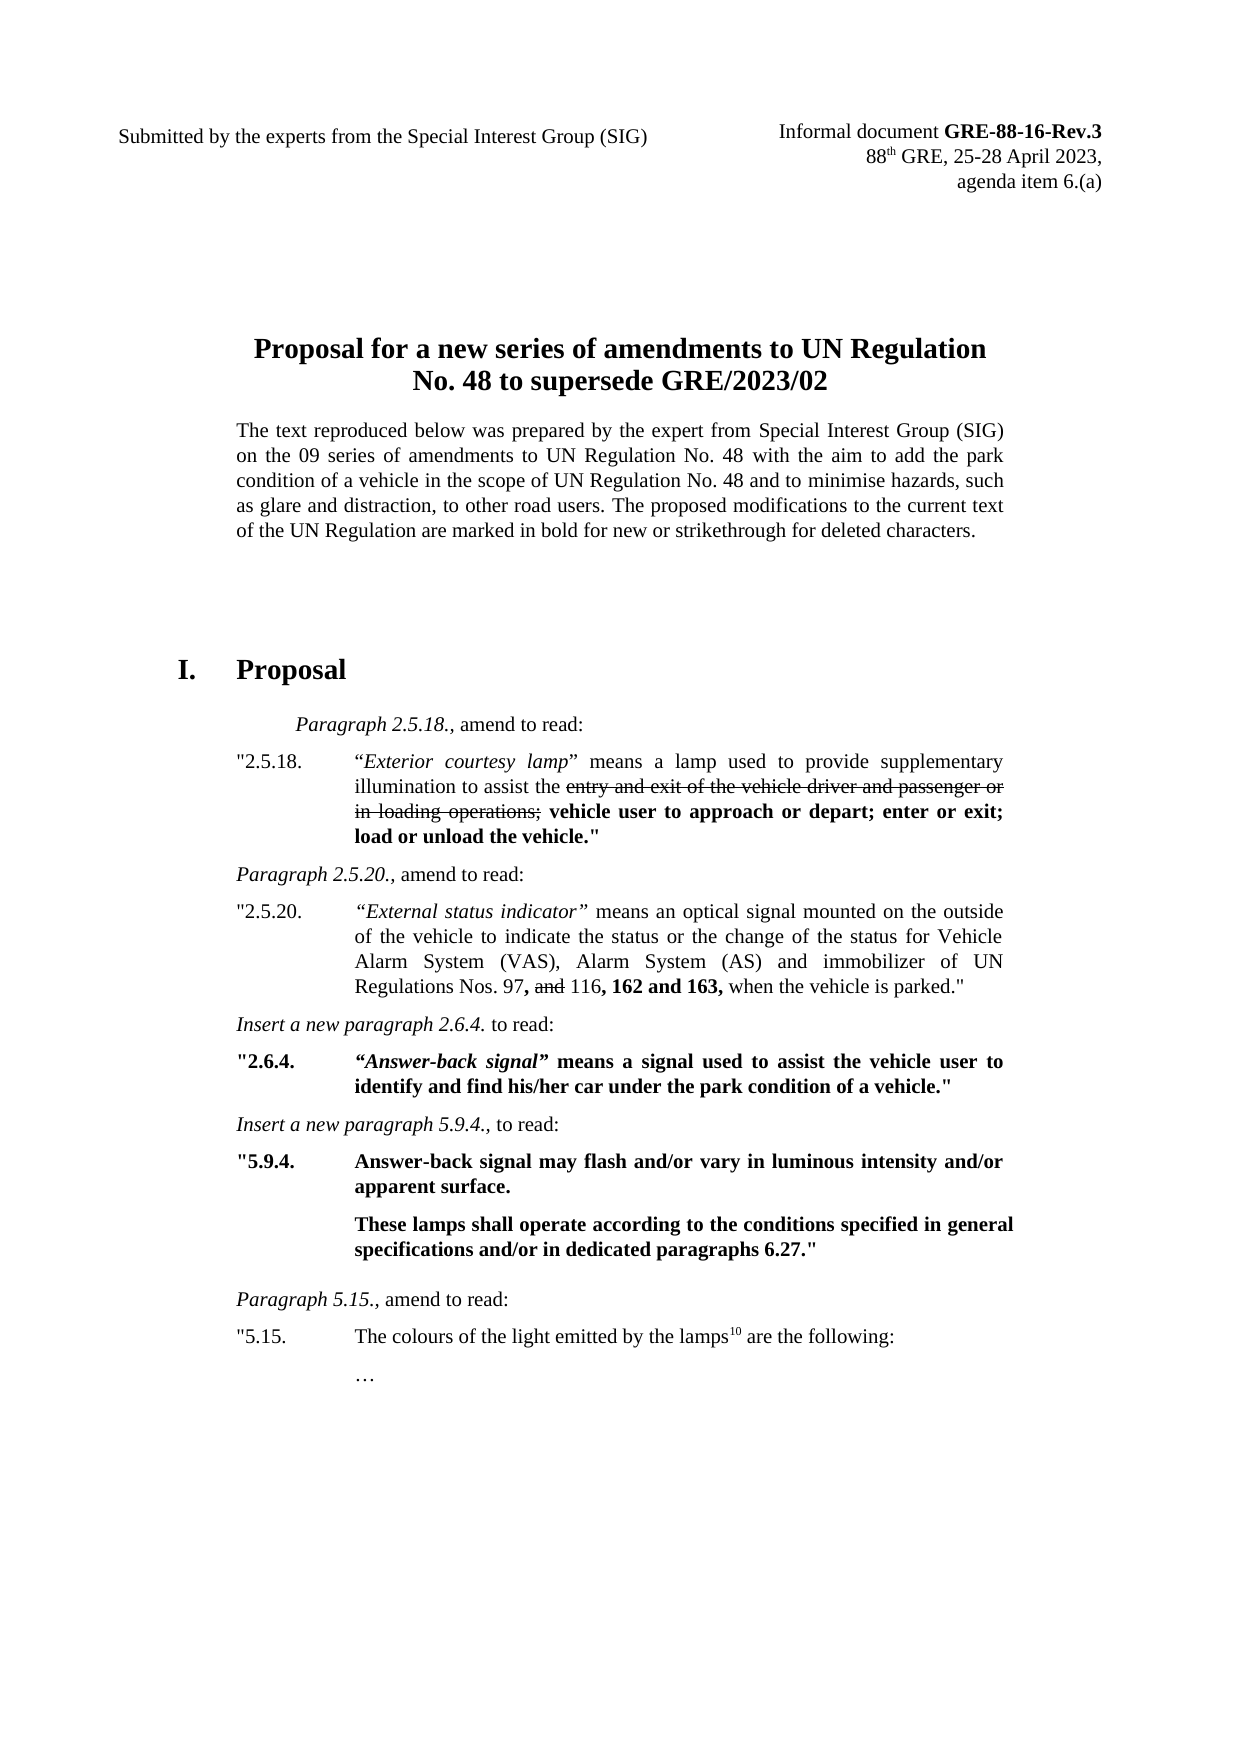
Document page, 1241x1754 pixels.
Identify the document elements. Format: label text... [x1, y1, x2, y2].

text … [354, 1361, 1004, 1386]
text These lamps shall operate according to the conditions specified in general specifications and/or in dedicated paragraphs 6.27." [353, 1211, 1015, 1261]
text Insert a new paragraph 2.6.4. to read: [236, 1011, 1004, 1036]
text "2.5.20. “External status indicator” means an optical signal mounted on the outside of the vehicle to indicate the status or the change of the status for Vehicle Alarm System (VAS), Alarm System (AS) and immobilizer of UN Regulations Nos. 97, and 116, 162 and 163, when the vehicle is parked." [236, 898, 1004, 998]
text "5.9.4. Answer-back signal may flash and/or vary in luminous intensity and/or apparent surface. [236, 1148, 1004, 1198]
text "5.15. The colours of the light emitted by the lamps10 are the following: [236, 1323, 1004, 1348]
text Proposal for a new series of amendments to UN Regulation No. 48 to supersede GRE/2023/02 [236, 334, 1004, 396]
text Paragraph 2.5.20., amend to read: [236, 861, 1004, 886]
text I. Proposal [177, 654, 1004, 686]
text Paragraph 2.5.18., amend to read: [236, 711, 1004, 736]
text "2.6.4. “Answer-back signal” means a signal used to assist the vehicle user to identify and find his/her car under the park condition of a vehicle." [236, 1048, 1004, 1098]
text "2.5.18. “Exterior courtesy lamp” means a lamp used to provide supplementary illumination to assist the entry and exit of the vehicle driver and passenger or in loading operations; vehicle user to approach or depart; enter or exit; load or unload the vehicle." [236, 748, 1004, 848]
text The text reproduced below was prepared by the expert from Special Interest Group (SIG) on the 09 series of amendments to UN Regulation No. 48 with the aim to add the park condition of a vehicle in the scope of UN Regulation No. 48 and to minimise hazards, such as glare and distraction, to other road users. The proposed modifications to the current text of the UN Regulation are marked in bold for new or strikethrough for deleted characters. [236, 417, 1004, 542]
text Paragraph 5.15., amend to read: [236, 1286, 1004, 1311]
text Insert a new paragraph 5.9.4., to read: [236, 1111, 1004, 1136]
